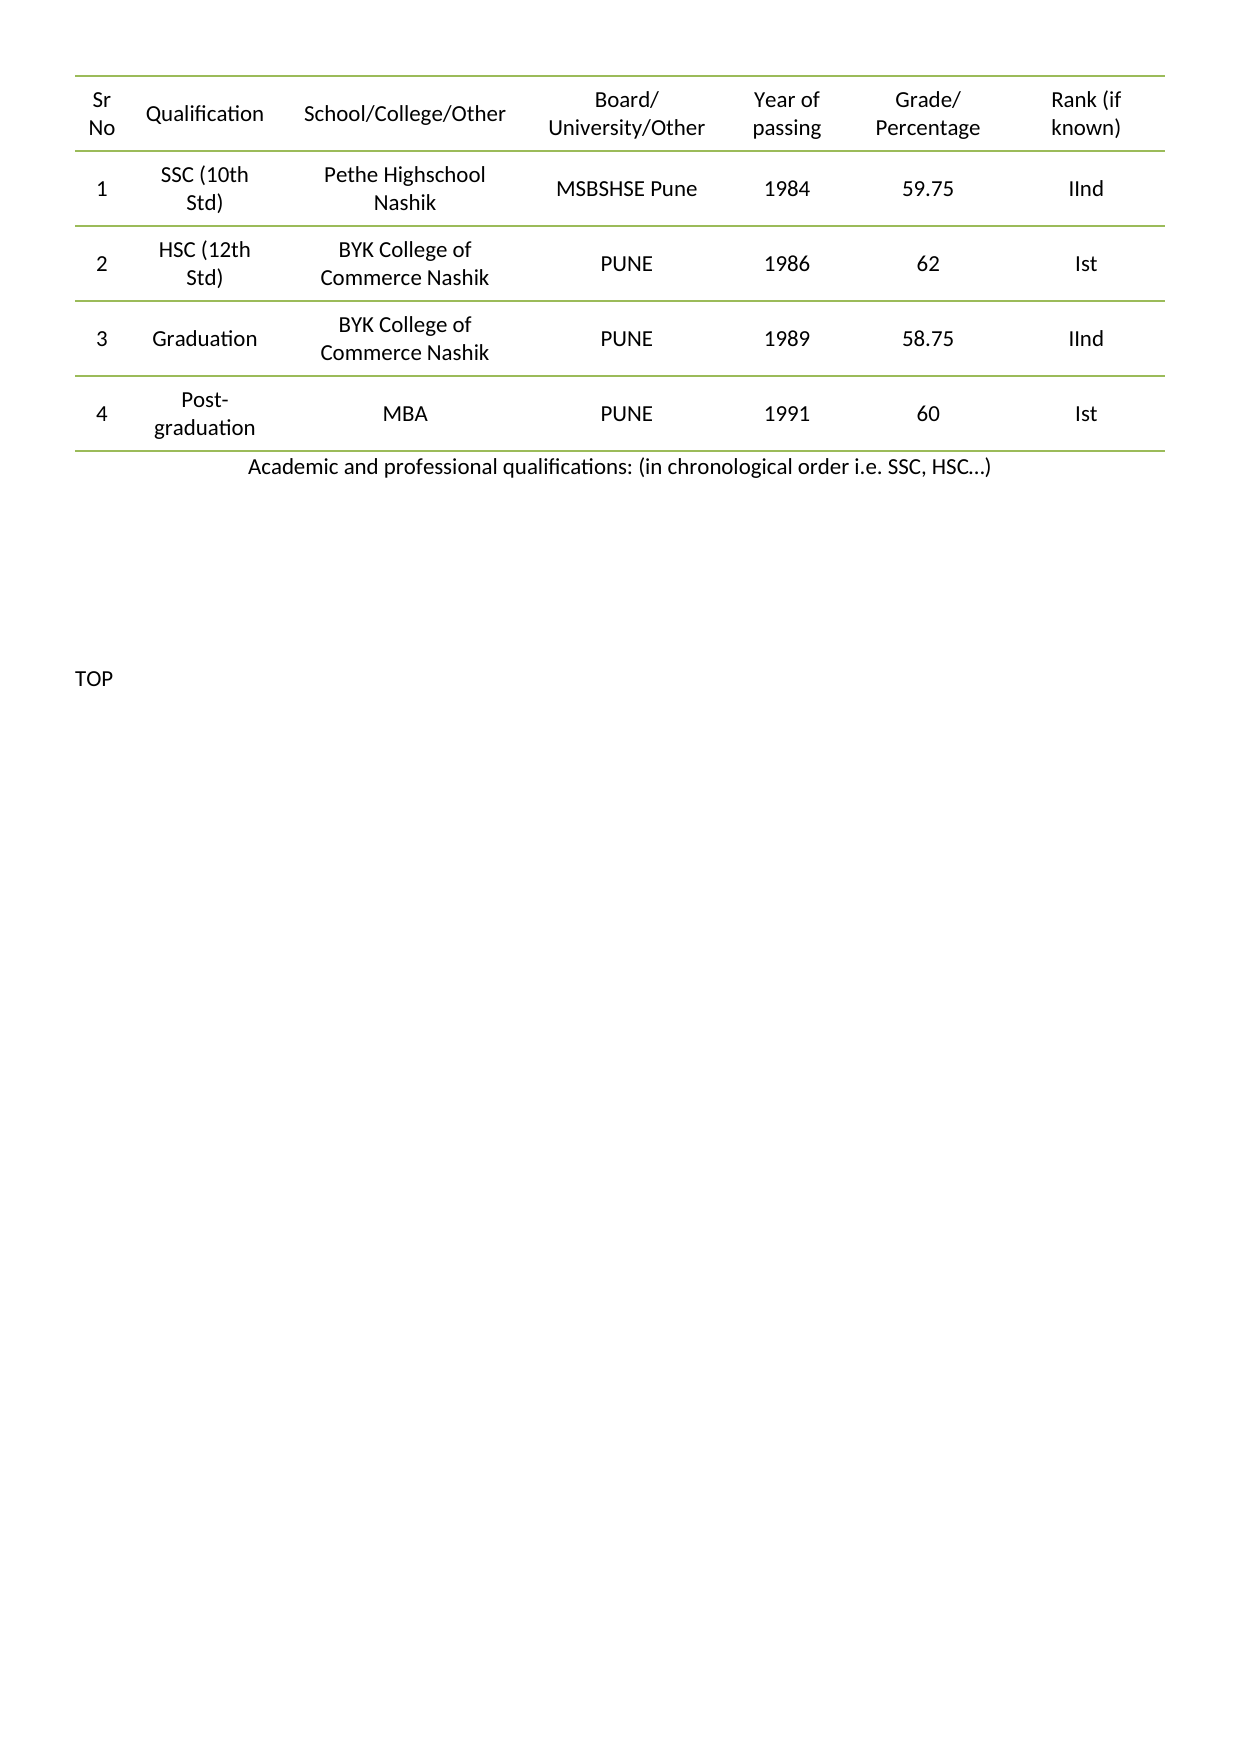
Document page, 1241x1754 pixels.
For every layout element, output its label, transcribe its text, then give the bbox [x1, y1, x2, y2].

table_cell HSC (12th Std) [128, 227, 281, 300]
table_cell MSBSHSE Pune [529, 152, 725, 225]
table_header Grade/ Percentage [849, 77, 1007, 150]
table_cell 1984 [725, 152, 849, 225]
table_header Rank (if known) [1007, 77, 1165, 150]
table_cell 60 [849, 377, 1007, 450]
table_cell 1989 [725, 302, 849, 375]
table_cell PUNE [529, 227, 725, 300]
table_header School/College/Other [281, 77, 529, 150]
text TOP [75, 664, 1165, 692]
table_cell BYK College of Commerce Nashik [281, 302, 529, 375]
table_cell IInd [1007, 152, 1165, 225]
table_cell IInd [1007, 302, 1165, 375]
table_cell Pethe Highschool Nashik [281, 152, 529, 225]
table_cell Ist [1007, 227, 1165, 300]
table_cell 62 [849, 227, 1007, 300]
table_cell BYK College of Commerce Nashik [281, 227, 529, 300]
table_header Sr No [75, 77, 128, 150]
table_cell 1 [75, 152, 128, 225]
table_cell 4 [75, 377, 128, 450]
table_header Year of passing [725, 77, 849, 150]
table_cell 2 [75, 227, 128, 300]
table_cell 58.75 [849, 302, 1007, 375]
list Academic and professional qualifications: (in chronological order i.e. SSC, HSC…) [75, 452, 1165, 480]
table_cell Ist [1007, 377, 1165, 450]
table_cell 59.75 [849, 152, 1007, 225]
table_cell MBA [281, 377, 529, 450]
table_header Board/ University/Other [529, 77, 725, 150]
table_cell PUNE [529, 377, 725, 450]
table_cell Post-graduation [128, 377, 281, 450]
table_cell SSC (10th Std) [128, 152, 281, 225]
table_cell 1986 [725, 227, 849, 300]
table_cell 3 [75, 302, 128, 375]
table_cell PUNE [529, 302, 725, 375]
table_cell 1991 [725, 377, 849, 450]
table_header Qualification [128, 77, 281, 150]
table_cell Graduation [128, 302, 281, 375]
